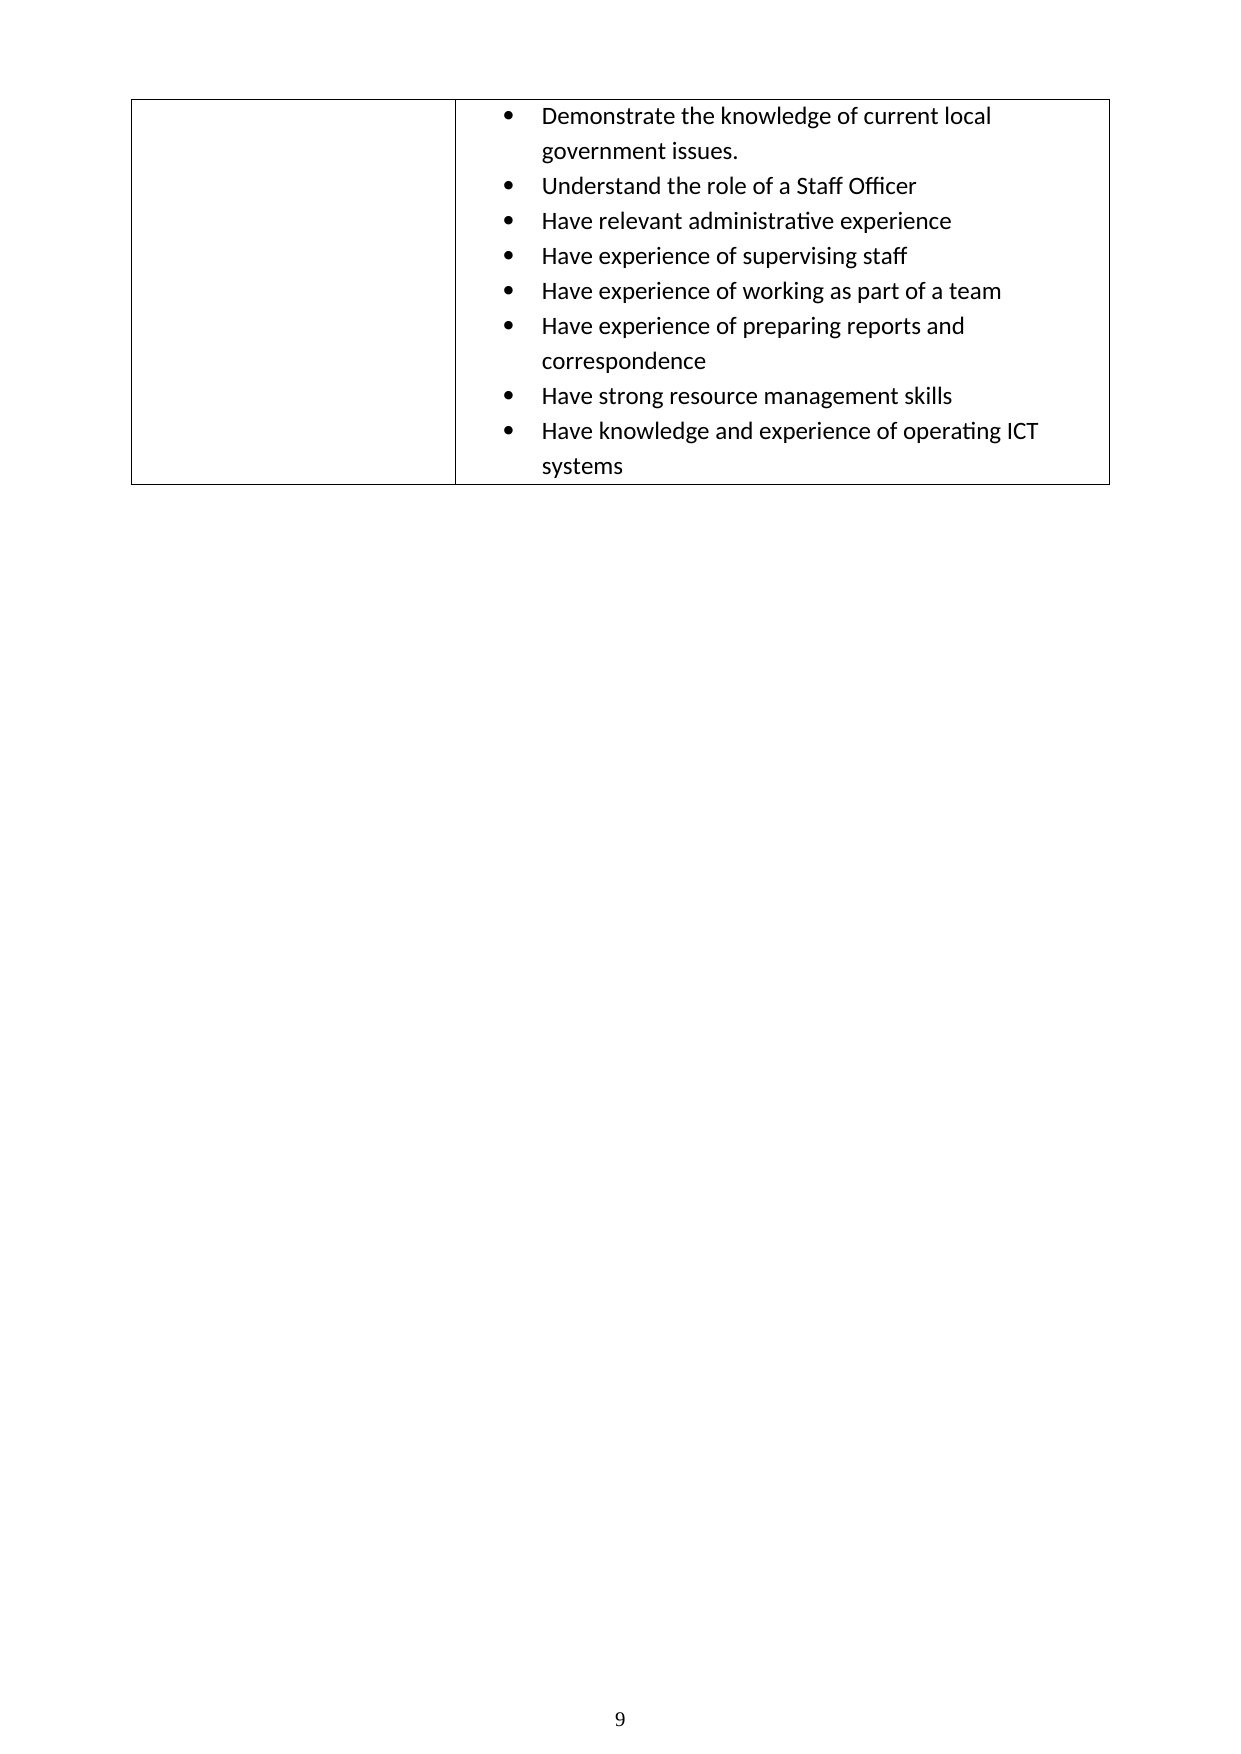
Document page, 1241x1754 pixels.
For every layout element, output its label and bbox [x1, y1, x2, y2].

table_cell [132, 100, 455, 484]
table_cell [456, 100, 1109, 484]
